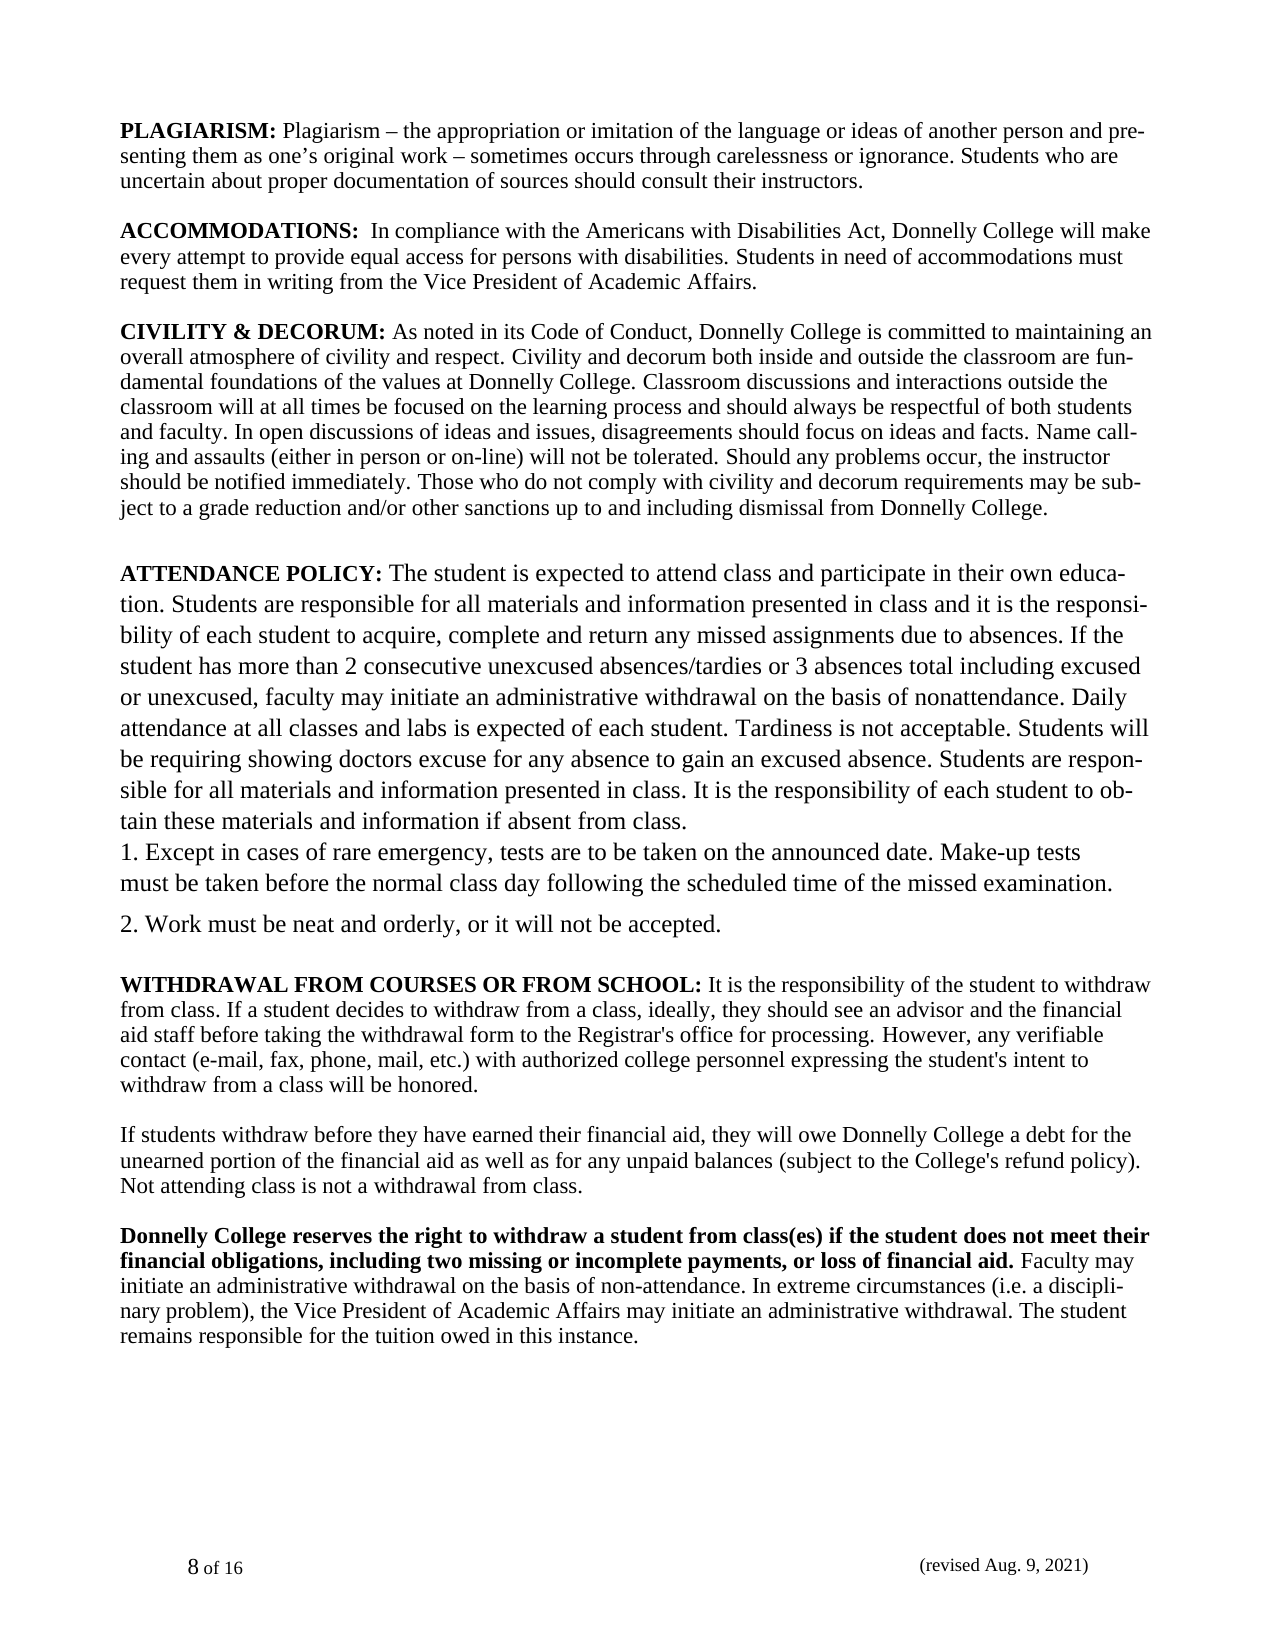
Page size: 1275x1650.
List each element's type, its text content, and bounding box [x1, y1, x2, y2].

text Donnelly College reserves the right to withdraw a student from class(es) if the student does not meet their financial obligations, including two missing or incomplete payments, or loss of financial aid. Faculty may initiate an administrative withdrawal on the basis of non-attendance. In extreme circumstances (i.e. a discipli- nary problem), the Vice President of Academic Affairs may initiate an administrative withdrawal. The student remains responsible for the tuition owed in this instance. [120, 1223, 1150, 1348]
list Work must be neat and orderly, or it will not be accepted. [120, 909, 1169, 937]
text WITHDRAWAL FROM COURSES OR FROM SCHOOL: It is the responsibility of the student to withdraw from class. If a student decides to withdraw from a class, ideally, they should see an advisor and the financial aid staff before taking the withdrawal form to the Registrar's office for processing. However, any verifiable contact (e-mail, fax, phone, mail, etc.) with authorized college personnel expressing the student's intent to withdraw from a class will be honored. [120, 972, 1154, 1098]
text If students withdraw before they have earned their financial aid, they will owe Donnelly College a debt for the unearned portion of the financial aid as well as for any unpaid balances (subject to the College's refund policy). Not attending class is not a withdrawal from class. [120, 1123, 1169, 1198]
text ACCOMMODATIONS: In compliance with the Americans with Disabilities Act, Donnelly College will make every attempt to provide equal access for persons with disabilities. Students in need of accommodations must request them in writing from the Vice President of Academic Affairs. [120, 219, 1159, 294]
list Except in cases of rare emergency, tests are to be taken on the announced date. Make-up tests must be taken before the normal class day following the scheduled time of the missed examination. [120, 837, 1134, 897]
text CIVILITY & DECORUM: As noted in its Code of Conduct, Donnelly College is committed to maintaining an overall atmosphere of civility and respect. Civility and decorum both inside and outside the classroom are fun- damental foundations of the values at Donnelly College. Classroom discussions and interactions outside the classroom will at all times be focused on the learning process and should always be respectful of both students and faculty. In open discussions of ideas and issues, disagreements should focus on ideas and facts. Name call- ing and assaults (either in person or on-line) will not be tolerated. Should any problems occur, the instructor should be notified immediately. Those who do not comply with civility and decorum requirements may be sub- ject to a grade reduction and/or other sanctions up to and including dismissal from Donnelly College. [120, 319, 1159, 520]
text ATTENDANCE POLICY: The student is expected to attend class and participate in their own educa- tion. Students are responsible for all materials and information presented in class and it is the responsi- bility of each student to acquire, complete and return any missed assignments due to absences. If the student has more than 2 consecutive unexcused absences/tardies or 3 absences total including excused or unexcused, faculty may initiate an administrative withdrawal on the basis of nonattendance. Daily attendance at all classes and labs is expected of each student. Tardiness is not acceptable. Students will be requiring showing doctors excuse for any absence to gain an excused absence. Students are respon- sible for all materials and information presented in class. It is the responsibility of each student to ob- tain these materials and information if absent from class. [120, 558, 1150, 835]
text PLAGIARISM: Plagiarism – the appropriation or imitation of the language or ideas of another person and pre- senting them as one’s original work – sometimes occurs through carelessness or ignorance. Students who are uncertain about proper documentation of sources should consult their instructors. [120, 119, 1148, 194]
